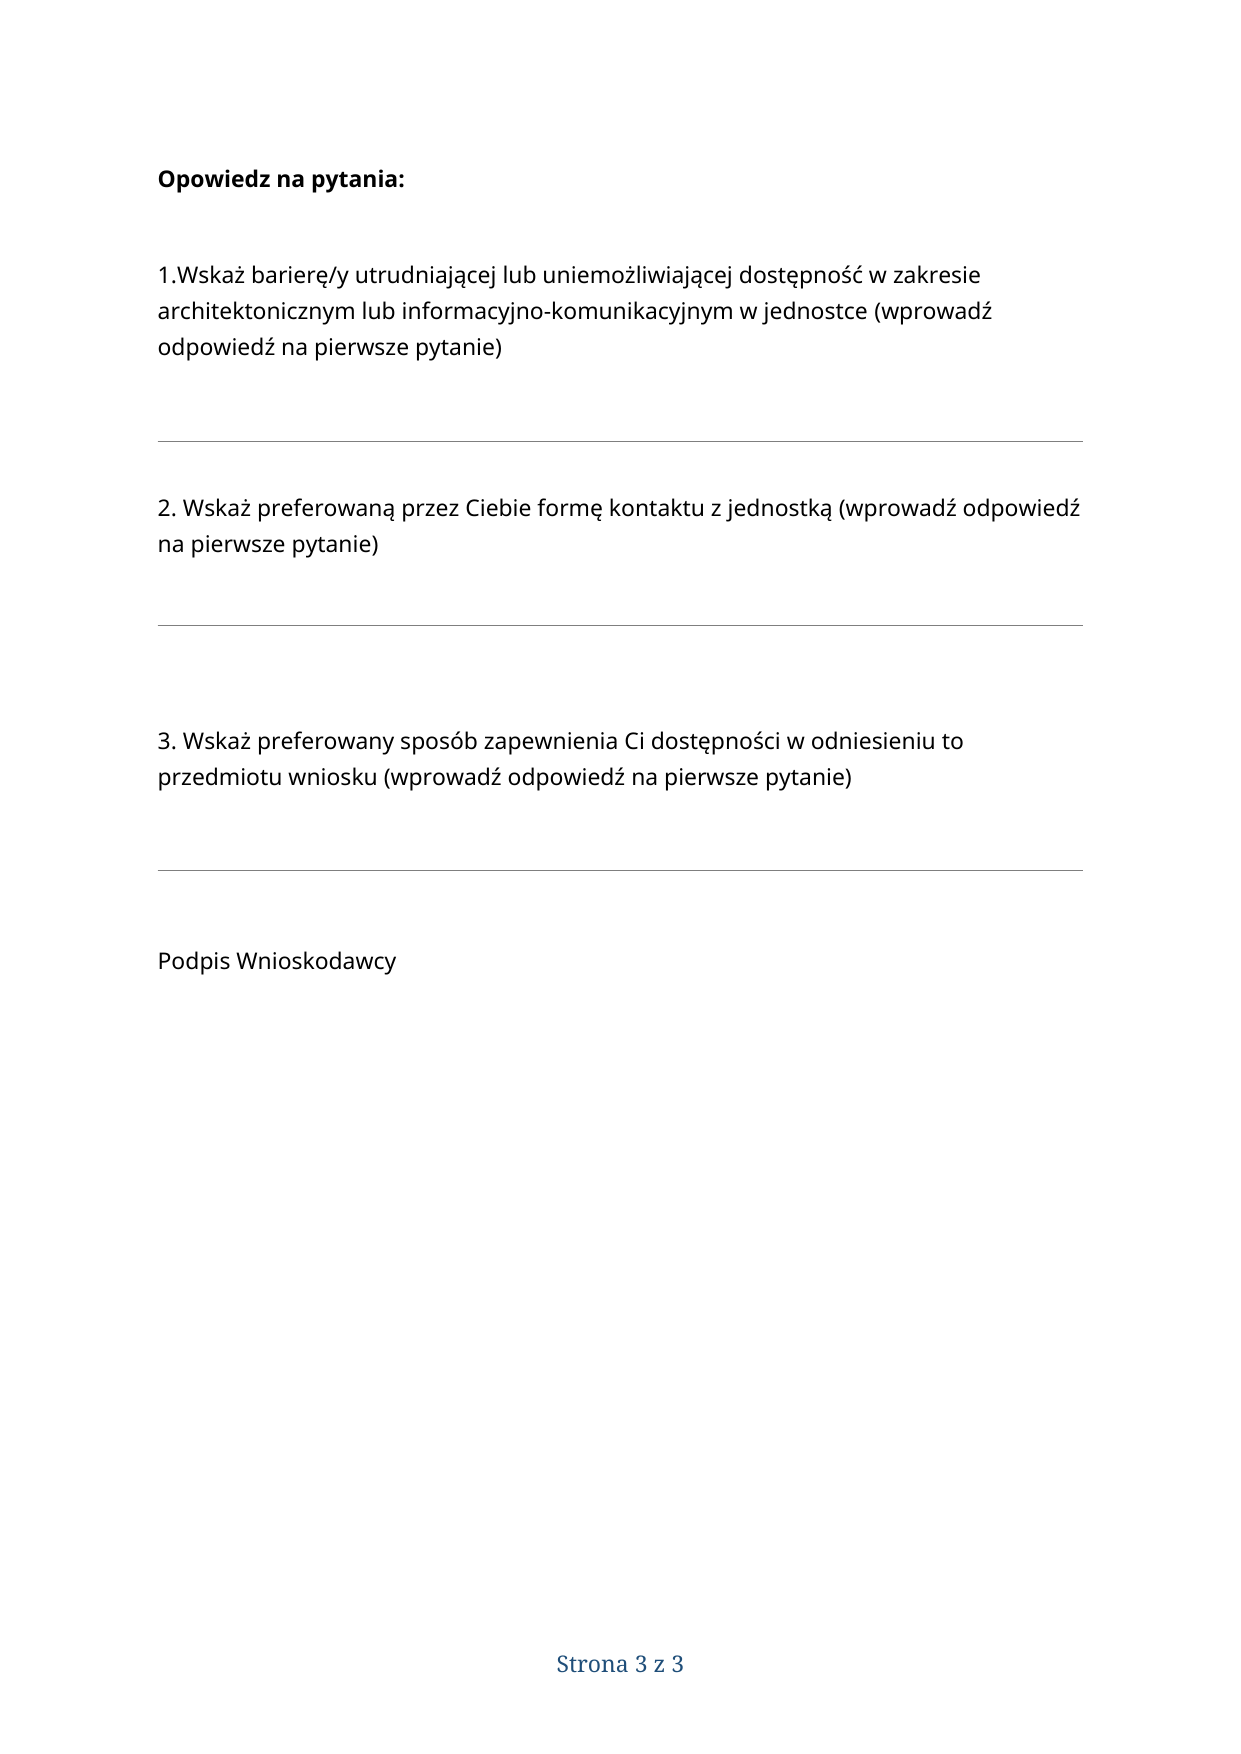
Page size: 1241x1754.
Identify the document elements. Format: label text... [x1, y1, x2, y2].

subtitle Podpis Wnioskodawcy [157, 942, 1083, 977]
list Wskaż barierę/y utrudniającej lub uniemożliwiającej dostępność w zakresie architektonicznym lub informacyjno-komunikacyjnym w jednostce (wprowadź odpowiedź na pierwsze pytanie) [157, 259, 1083, 362]
list Wskaż preferowaną przez Ciebie formę kontaktu z jednostką (wprowadź odpowiedź na pierwsze pytanie) [157, 492, 1083, 559]
list Wskaż preferowany sposób zapewnienia Ci dostępności w odniesieniu to przedmiotu wniosku (wprowadź odpowiedź na pierwsze pytanie) [157, 725, 1083, 792]
text Opowiedz na pytania: [157, 162, 1083, 194]
